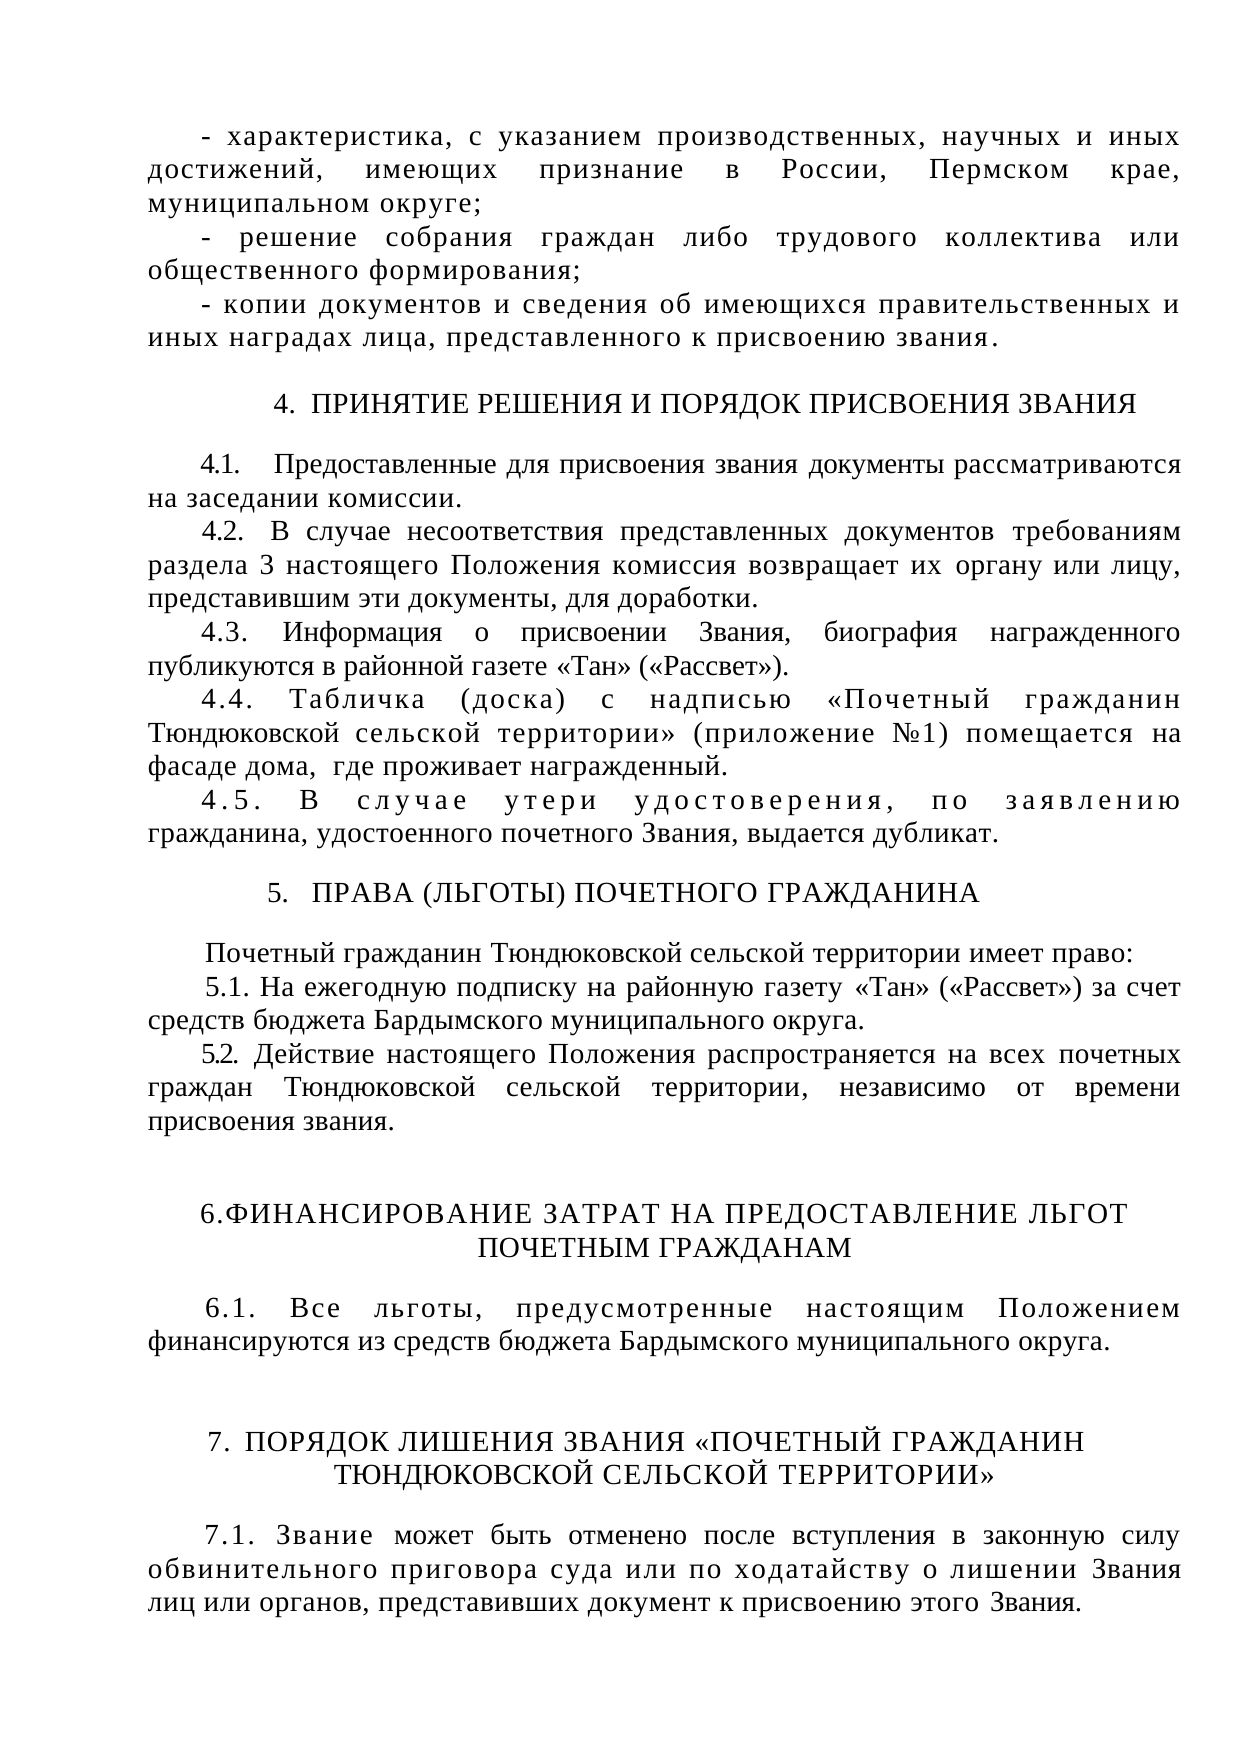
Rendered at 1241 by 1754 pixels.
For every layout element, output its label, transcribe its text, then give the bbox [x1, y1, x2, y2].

text - решение собрания граждан либо трудового коллектива или общественного формирования; [148, 219, 1181, 286]
text Почетный гражданин Тюндюковской сельской территории имеет право: [148, 935, 1181, 969]
text - копии документов и сведения об имеющихся правительственных и иных наградах лица, представленного к присвоению звания. [148, 286, 1181, 353]
text 4.3. Информация о присвоении Звания, биография награжденного публикуются в районной газете «Тан» («Рассвет»). [148, 614, 1181, 681]
list ПОРЯДОК ЛИШЕНИЯ ЗВАНИЯ «ПОЧЕТНЫЙ ГРАЖДАНИН ТЮНДЮКОВСКОЙ СЕЛЬСКОЙ ТЕРРИТОРИИ» [110, 1424, 1181, 1491]
list В случае несоответствия представленных документов требованиям раздела 3 настоящего Положения комиссия возвращает их органу или лицу, представившим эти документы, для доработки. [148, 513, 1181, 614]
text 4.1. Предоставленные для присвоения звания документы рассматриваются на заседании комиссии. [148, 446, 1181, 513]
text 5.1. На ежегодную подписку на районную газету «Тан» («Рассвет») за счет средств бюджета Бардымского муниципального округа. [148, 969, 1181, 1036]
text 4.5. В случае утери удостоверения, по заявлению гражданина, удостоенного почетного Звания, выдается дубликат. [148, 782, 1181, 849]
text 5.2. Действие настоящего Положения распространяется на всех почетных граждан Тюндюковской сельской территории, независимо от времени присвоения звания. [148, 1036, 1181, 1136]
text 6.1. Все льготы, предусмотренные настоящим Положением финансируются из средств бюджета Бардымского муниципального округа. [148, 1290, 1181, 1357]
text 6.ФИНАНСИРОВАНИЕ ЗАТРАТ НА ПРЕДОСТАВЛЕНИЕ ЛЬГОТ ПОЧЕТНЫМ ГРАЖДАНАМ [148, 1196, 1181, 1263]
text - характеристика, с указанием производственных, научных и иных достижений, имеющих признание в России, Пермском крае, муниципальном округе; [148, 118, 1181, 219]
text 4.4. Табличка (доска) с надписью «Почетный гражданин Тюндюковской сельской территории» (приложение №1) помещается на фасаде дома, где проживает награжденный. [148, 681, 1181, 782]
list ПРИНЯТИЕ РЕШЕНИЯ И ПОРЯДОК ПРИСВОЕНИЯ ЗВАНИЯ [229, 386, 1181, 420]
list ПРАВА (ЛЬГОТЫ) ПОЧЕТНОГО ГРАЖДАНИНА [267, 875, 1181, 909]
text 7.1. Звание может быть отменено после вступления в законную силу обвинительного приговора суда или по ходатайству о лишении Звания лиц или органов, представивших документ к присвоению этого Звания. [148, 1517, 1181, 1618]
